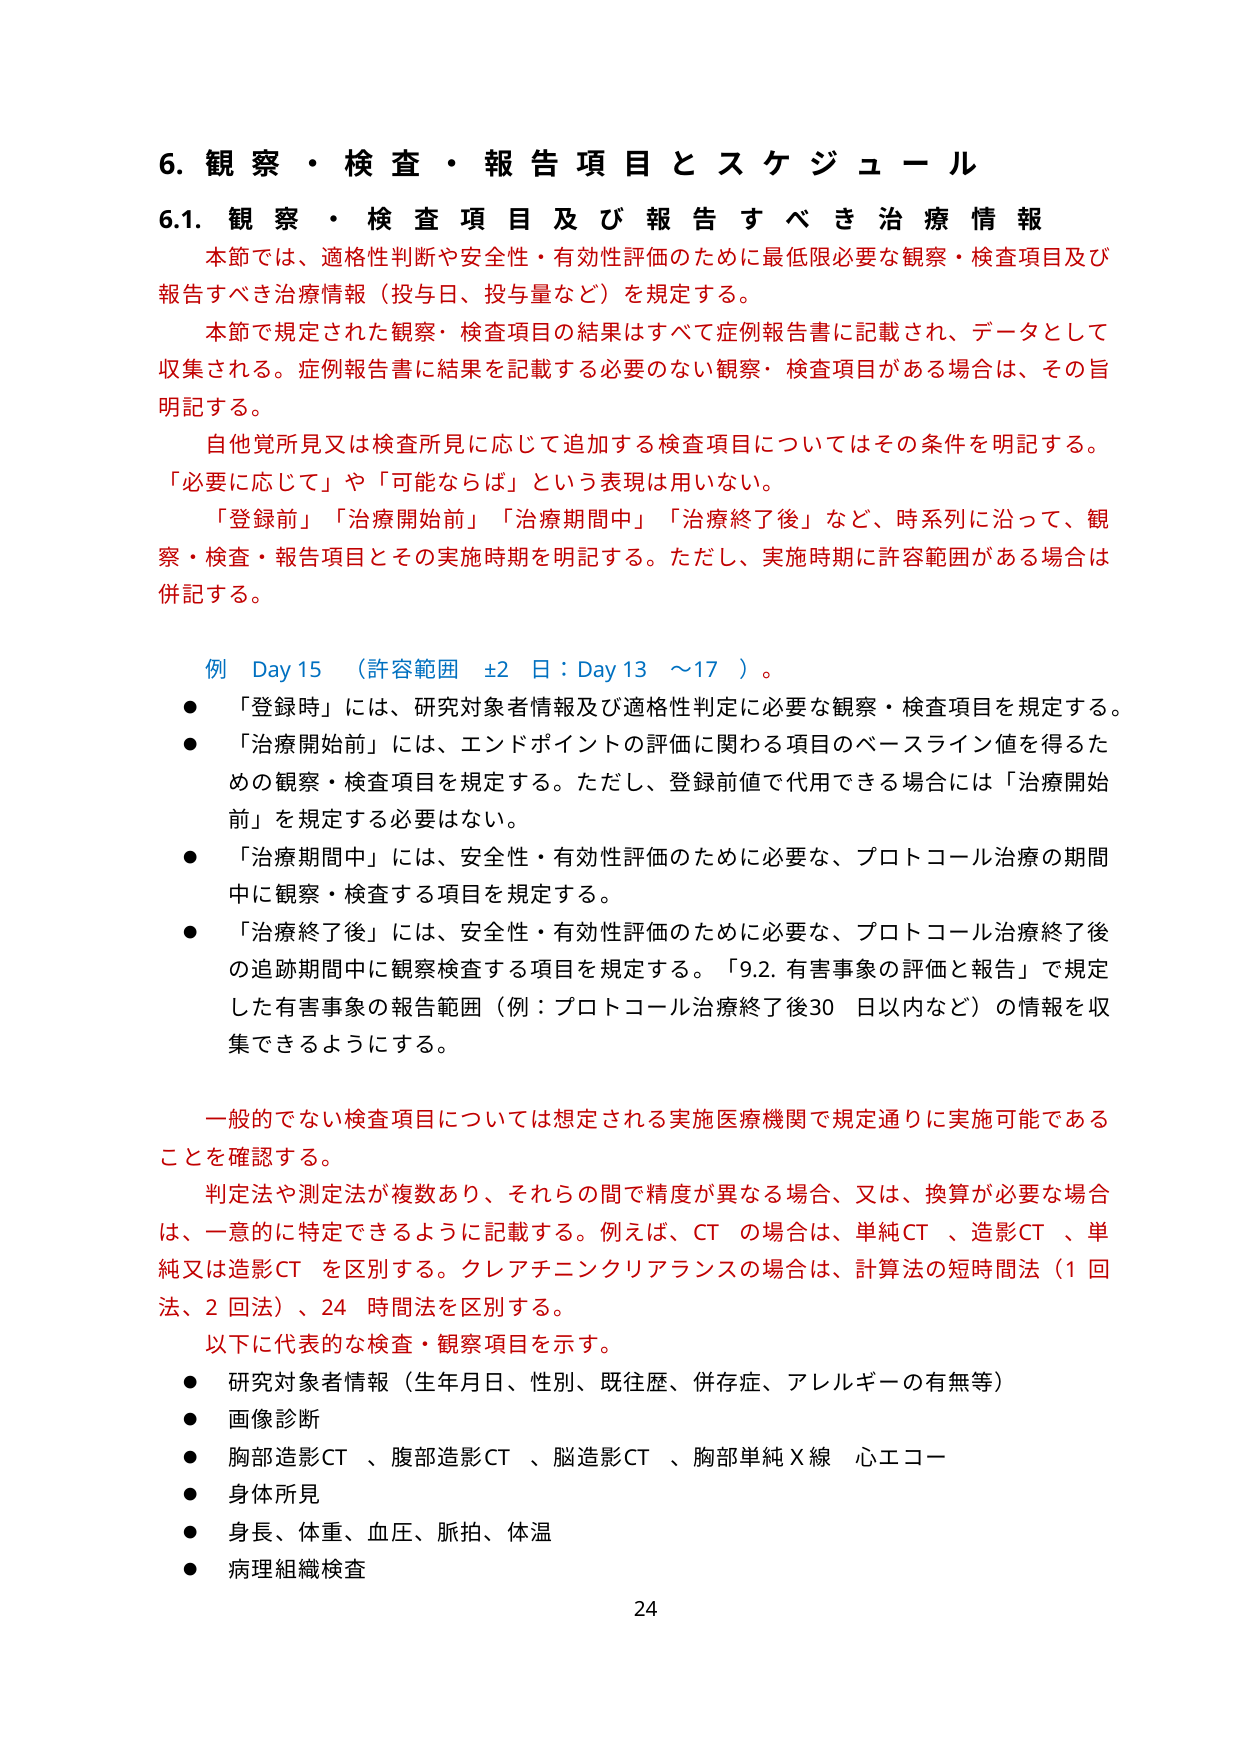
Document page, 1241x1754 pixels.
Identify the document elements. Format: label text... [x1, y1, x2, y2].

list 研究対象者情報（生年月日、性別、既往歴、併存症、アレルギーの有無等） [181, 1362, 1111, 1399]
text 本節で規定された観察･検査項目の結果はすべて症例報告書に記載され、データとして収集される。症例報告書に結果を記載する必要のない観察･検査項目がある場合は、その旨明記する。 [159, 312, 1111, 424]
text 「登録前」「治療開始前」「治療期間中」「治療終了後」など、時系列に沿って、観察・検査・報告項目とその実施時期を明記する。ただし、実施時期に許容範囲がある場合は併記する。 [159, 499, 1111, 612]
text 判定法や測定法が複数あり、それらの間で精度が異なる場合、又は、換算が必要な場合は、一意的に特定できるように記載する。例えば、CT の場合は、単純CT、造影CT、単純又は造影CT を区別する。クレアチニンクリアランスの場合は、計算法の短時間法（1 回法、2 回法）、24 時間法を区別する。 [159, 1174, 1111, 1324]
list 胸部造影CT、腹部造影CT、脳造影CT、胸部単純Ｘ線 心エコー [181, 1437, 1111, 1474]
text 以下に代表的な検査・観察項目を示す。 [159, 1324, 1111, 1362]
list 病理組織検査 [181, 1549, 1111, 1587]
list 「治療開始前」には、エンドポイントの評価に関わる項目のベースライン値を得るための観察・検査項目を規定する。ただし、登録前値で代用できる場合には「治療開始前」を規定する必要はない。 [181, 724, 1111, 837]
list 「登録時」には、研究対象者情報及び適格性判定に必要な観察・検査項目を規定する。 [181, 687, 1111, 724]
text 例 Day 15（許容範囲 ±2日：Day 13～17）。 [159, 649, 1111, 687]
list 身長、体重、血圧、脈拍、体温 [181, 1512, 1111, 1549]
text 自他覚所見又は検査所見に応じて追加する検査項目についてはその条件を明記する。「必要に応じて」や「可能ならば」という表現は用いない。 [159, 424, 1111, 499]
text 本節では、適格性判断や安全性・有効性評価のために最低限必要な観察・検査項目及び報告すべき治療情報（投与日、投与量など）を規定する。 [159, 237, 1111, 312]
list 身体所見 [181, 1474, 1111, 1512]
text 一般的でない検査項目については想定される実施医療機関で規定通りに実施可能であることを確認する。 [159, 1099, 1111, 1174]
list 画像診断 [181, 1399, 1111, 1437]
subtitle 6. 観察・検査・報告項目とスケジュール [159, 124, 1111, 199]
list 「治療期間中」には、安全性・有効性評価のために必要な、プロトコール治療の期間中に観察・検査する項目を規定する。 [181, 837, 1111, 912]
subtitle 6.1. 観察・検査項目及び報告すべき治療情報 [159, 199, 1111, 237]
list 「治療終了後」には、安全性・有効性評価のために必要な、プロトコール治療終了後の追跡期間中に観察検査する項目を規定する。「9.2. 有害事象の評価と報告」で規定した有害事象の報告範囲（例：プロトコール治療終了後30日以内など）の情報を収集できるようにする。 [181, 912, 1111, 1062]
